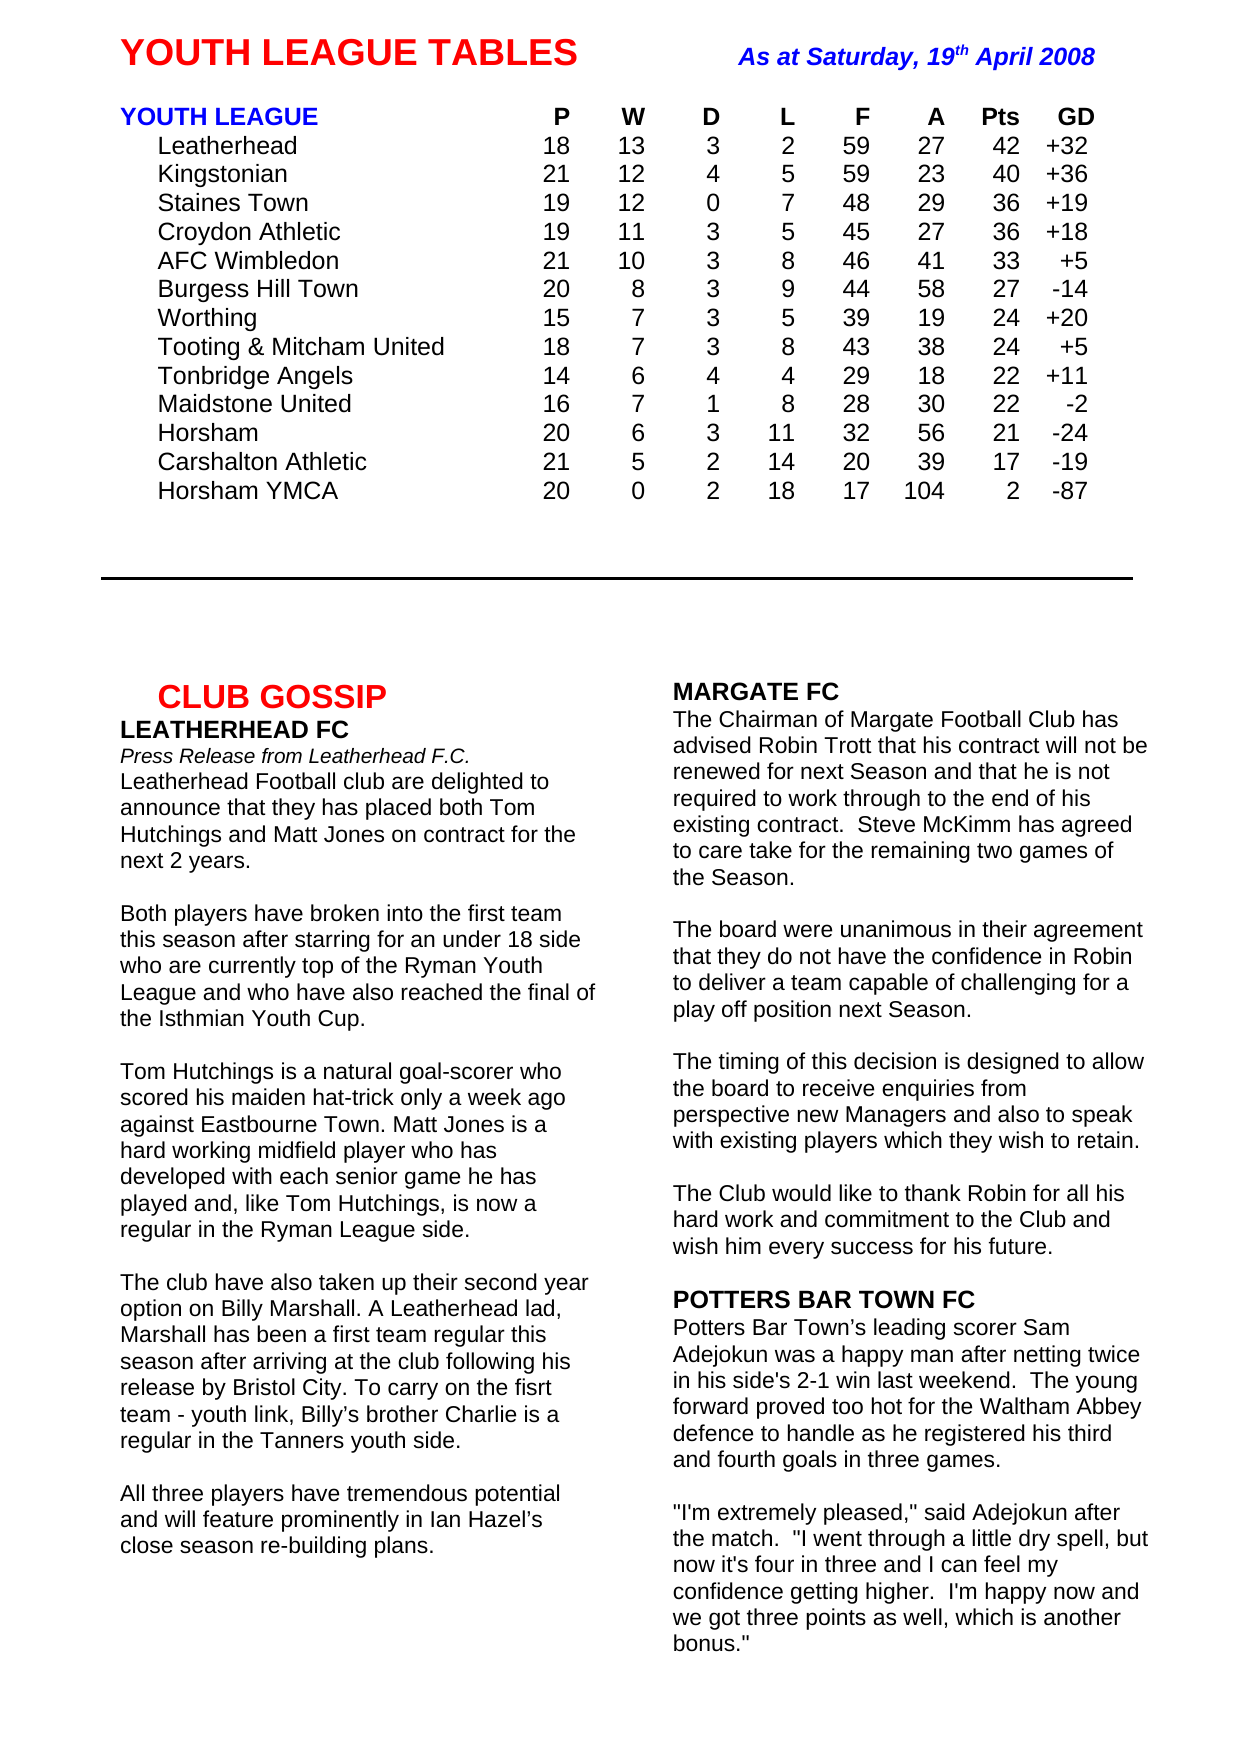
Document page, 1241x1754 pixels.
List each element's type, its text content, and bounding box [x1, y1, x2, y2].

text AFC Wimbledon 21 10 3 8 46 41 33 +5 [157, 246, 1150, 274]
text Horsham YMCA 20 0 2 18 17 104 2 -87 [157, 476, 1150, 504]
text Kingstonian 21 12 4 5 59 23 40 +36 [157, 159, 1150, 188]
text Tooting & Mitcham United 18 7 3 8 43 38 24 +5 [157, 332, 1150, 361]
text Staines Town 19 12 0 7 48 29 36 +19 [157, 188, 1150, 217]
text Carshalton Athletic 21 5 2 14 20 39 17 -19 [157, 447, 1150, 476]
text Tom Hutchings is a natural goal-scorer who scored his maiden hat-trick only a week ago against . Matt Jones is a hard working midfield player who has developed with each senior game he has played and, like Tom Hutchings, is now a regular in the Ryman League side. [120, 1058, 598, 1242]
text FC [673, 677, 1150, 706]
text Both players have broken into the first team this season after starring for an under 18 side who are currently top of the Ryman Youth League and who have also reached the final of the Isthmian Youth Cup. [120, 900, 598, 1032]
text Maidstone United 16 7 1 8 28 30 22 -2 [157, 389, 1150, 418]
text Worthing 15 7 3 5 39 19 24 +20 [157, 303, 1150, 332]
text The club have also taken up their second year option on Billy Marshall. A Leatherhead lad, Marshall has been a first team regular this season after arriving at the club following his release by . To carry on the fisrt team - youth link, Billy’s brother Charlie is a regular in the Tanners youth side. [120, 1269, 598, 1453]
text Press Release from Leatherhead F.C. [120, 744, 598, 768]
text Croydon Athletic 19 11 3 5 45 27 36 +18 [157, 217, 1150, 246]
text The Chairman of Margate Football Club has advised Robin Trott that his contract will not be renewed for next Season and that he is not required to work through to the end of his existing contract. Steve McKimm has agreed to care take for the remaining two games of the Season. The board were unanimous in their agreement that they do not have the confidence in Robin to deliver a team capable of challenging for a play off position next Season. The timing of this decision is designed to allow the board to receive enquiries from perspective new Managers and also to speak with existing players which they wish to retain. The Club would like to thank Robin for all his hard work and commitment to the Club and wish him every success for his future. [673, 706, 1150, 1259]
text CLUB GOSSIP [157, 677, 589, 715]
text YOUTH LEAGUE P W D L F A Pts GD [120, 102, 1150, 131]
text POTTERS BAR TOWN FC [673, 1285, 1150, 1314]
text Leatherhead Football club are delighted to announce that they has placed both Tom Hutchings and Matt Jones on contract for the next 2 years. [120, 768, 598, 873]
text Tonbridge Angels 14 6 4 4 29 18 22 +11 [157, 361, 1150, 389]
text Burgess Hill Town 20 8 3 9 44 58 27 -14 [157, 274, 1150, 303]
text All three players have tremendous potential and will feature prominently in Ian Hazel’s close season re-building plans. [120, 1479, 598, 1559]
text LEATHERHEAD FC [120, 715, 598, 744]
text Horsham 20 6 3 11 32 56 21 -24 [157, 418, 1150, 447]
text Leatherhead 18 13 3 2 59 27 42 +32 [157, 131, 1150, 159]
text YOUTH LEAGUE TABLES As at Saturday, 19th April 2008 [120, 30, 1141, 73]
